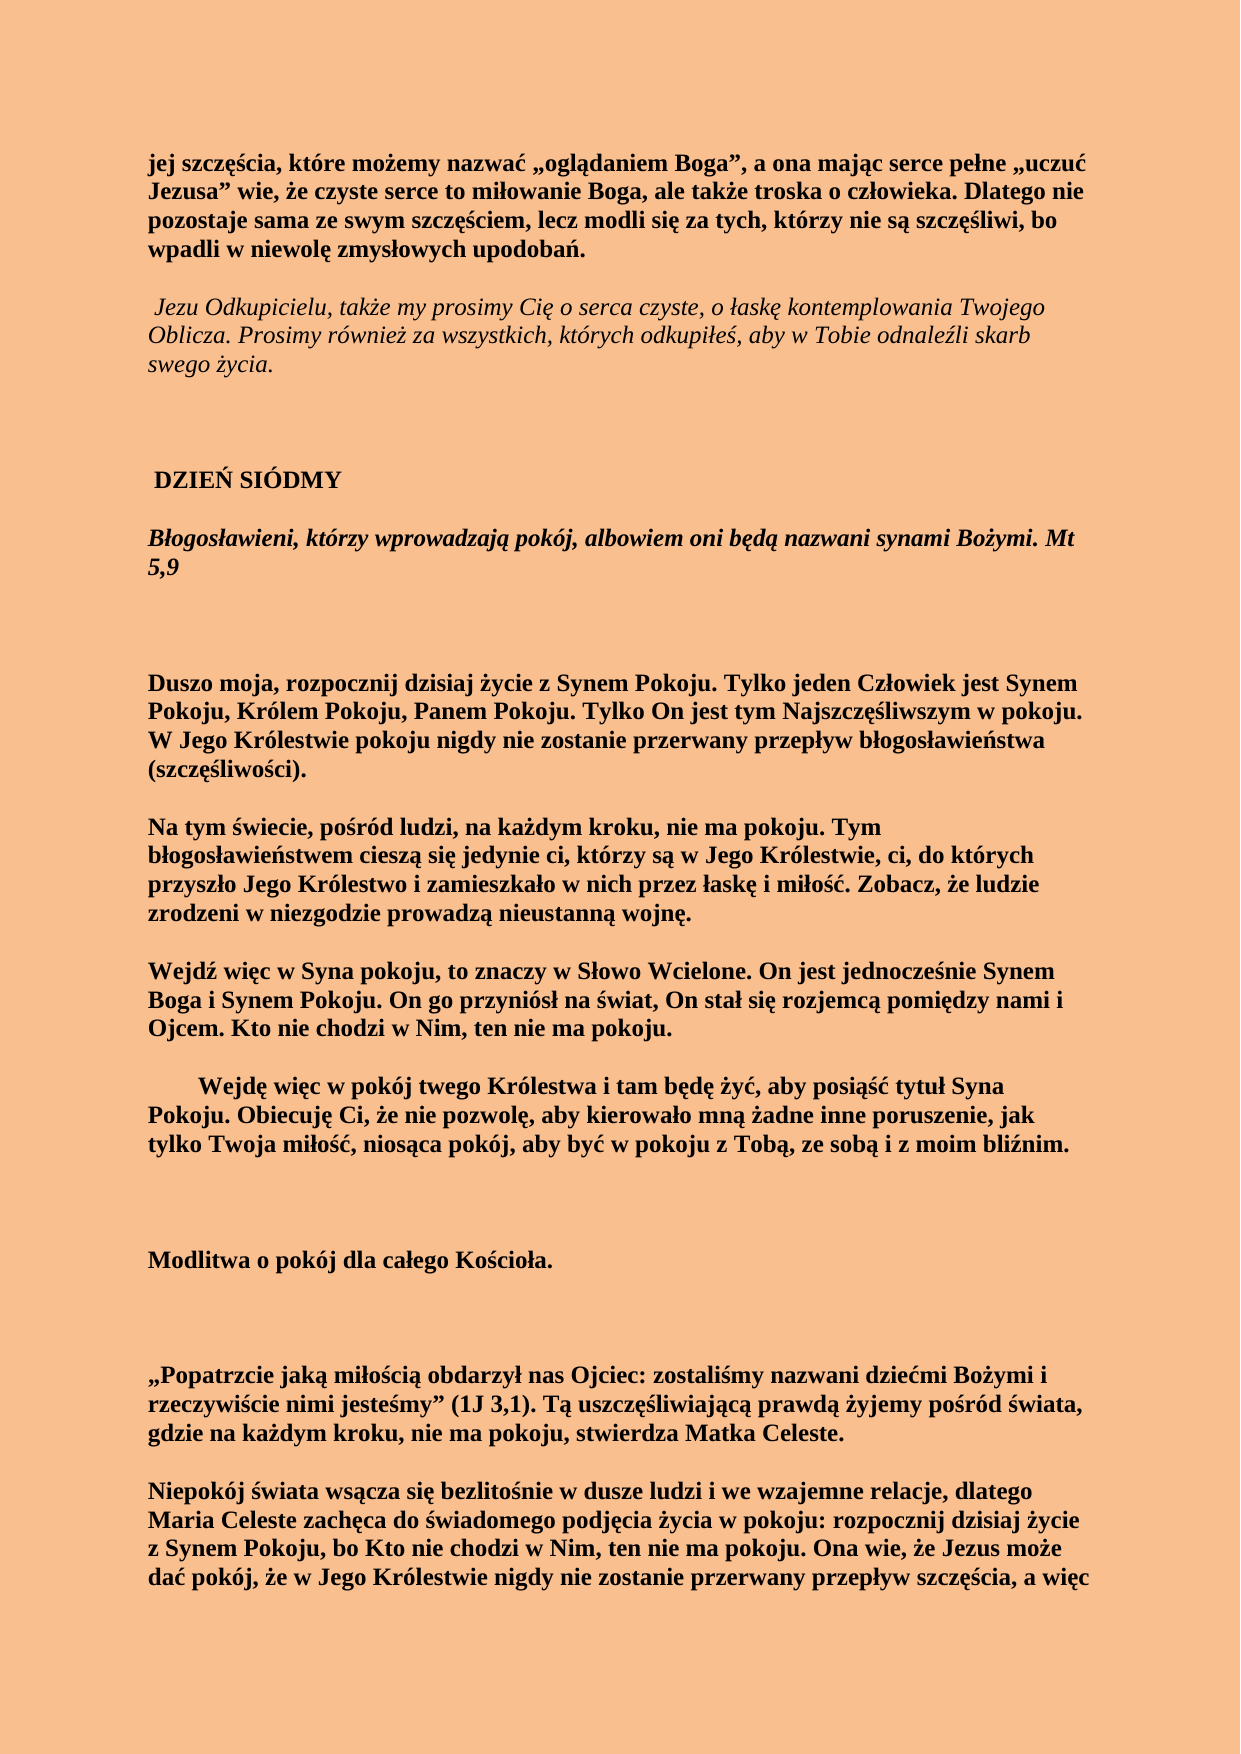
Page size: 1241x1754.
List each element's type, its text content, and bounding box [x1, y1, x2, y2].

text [148, 1476, 1093, 1591]
text Wejdź więc w Syna pokoju, to znaczy w Słowo Wcielone. On jest jednocześnie Synem Boga i Synem Pokoju. On go przyniósł na świat, On stał się rozjemcą pomiędzy nami i Ojcem. Kto nie chodzi w Nim, ten nie ma pokoju. [148, 956, 1093, 1042]
text Duszo moja, rozpocznij dzisiaj życie z Synem Pokoju. Tylko jeden Człowiek jest Synem Pokoju, Królem Pokoju, Panem Pokoju. Tylko On jest tym Najszczęśliwszym w pokoju. W Jego Królestwie pokoju nigdy nie zostanie przerwany przepływ błogosławieństwa (szczęśliwości). [148, 668, 1093, 783]
text Wejdę więc w pokój twego Królestwa i tam będę żyć, aby posiąść tytuł Syna Pokoju. Obiecuję Ci, że nie pozwolę, aby kierowało mną żadne inne poruszenie, jak tylko Twoja miłość, niosąca pokój, aby być w pokoju z Tobą, ze sobą i z moim bliźnim. [148, 1071, 1093, 1158]
text Modlitwa o pokój dla całego Kościoła. [148, 1245, 1093, 1273]
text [148, 148, 1093, 263]
text Na tym świecie, pośród ludzi, na każdym kroku, nie ma pokoju. Tym błogosławieństwem cieszą się jedynie ci, którzy są w Jego Królestwie, ci, do których przyszło Jego Królestwo i zamieszkało w nich przez łaskę i miłość. Zobacz, że ludzie zrodzeni w niezgodzie prowadzą nieustanną wojnę. [148, 812, 1093, 927]
text „Popatrzcie jaką miłością obdarzył nas Ojciec: zostaliśmy nazwani dziećmi Bożymi i rzeczywiście nimi jesteśmy” (1J 3,1). Tą uszczęśliwiającą prawdą żyjemy pośród świata, gdzie na każdym kroku, nie ma pokoju, stwierdza Matka Celeste. [148, 1361, 1093, 1447]
text Błogosławieni, którzy wprowadzają pokój, albowiem oni będą nazwani synami Bożymi. Mt 5,9 [148, 523, 1093, 581]
text Jezu Odkupicielu, także my prosimy Cię o serca czyste, o łaskę kontemplowania Twojego Oblicza. Prosimy również za wszystkich, których odkupiłeś, aby w Tobie odnaleźli skarb swego życia. [148, 292, 1093, 378]
text DZIEŃ SIÓDMY [148, 465, 1093, 494]
